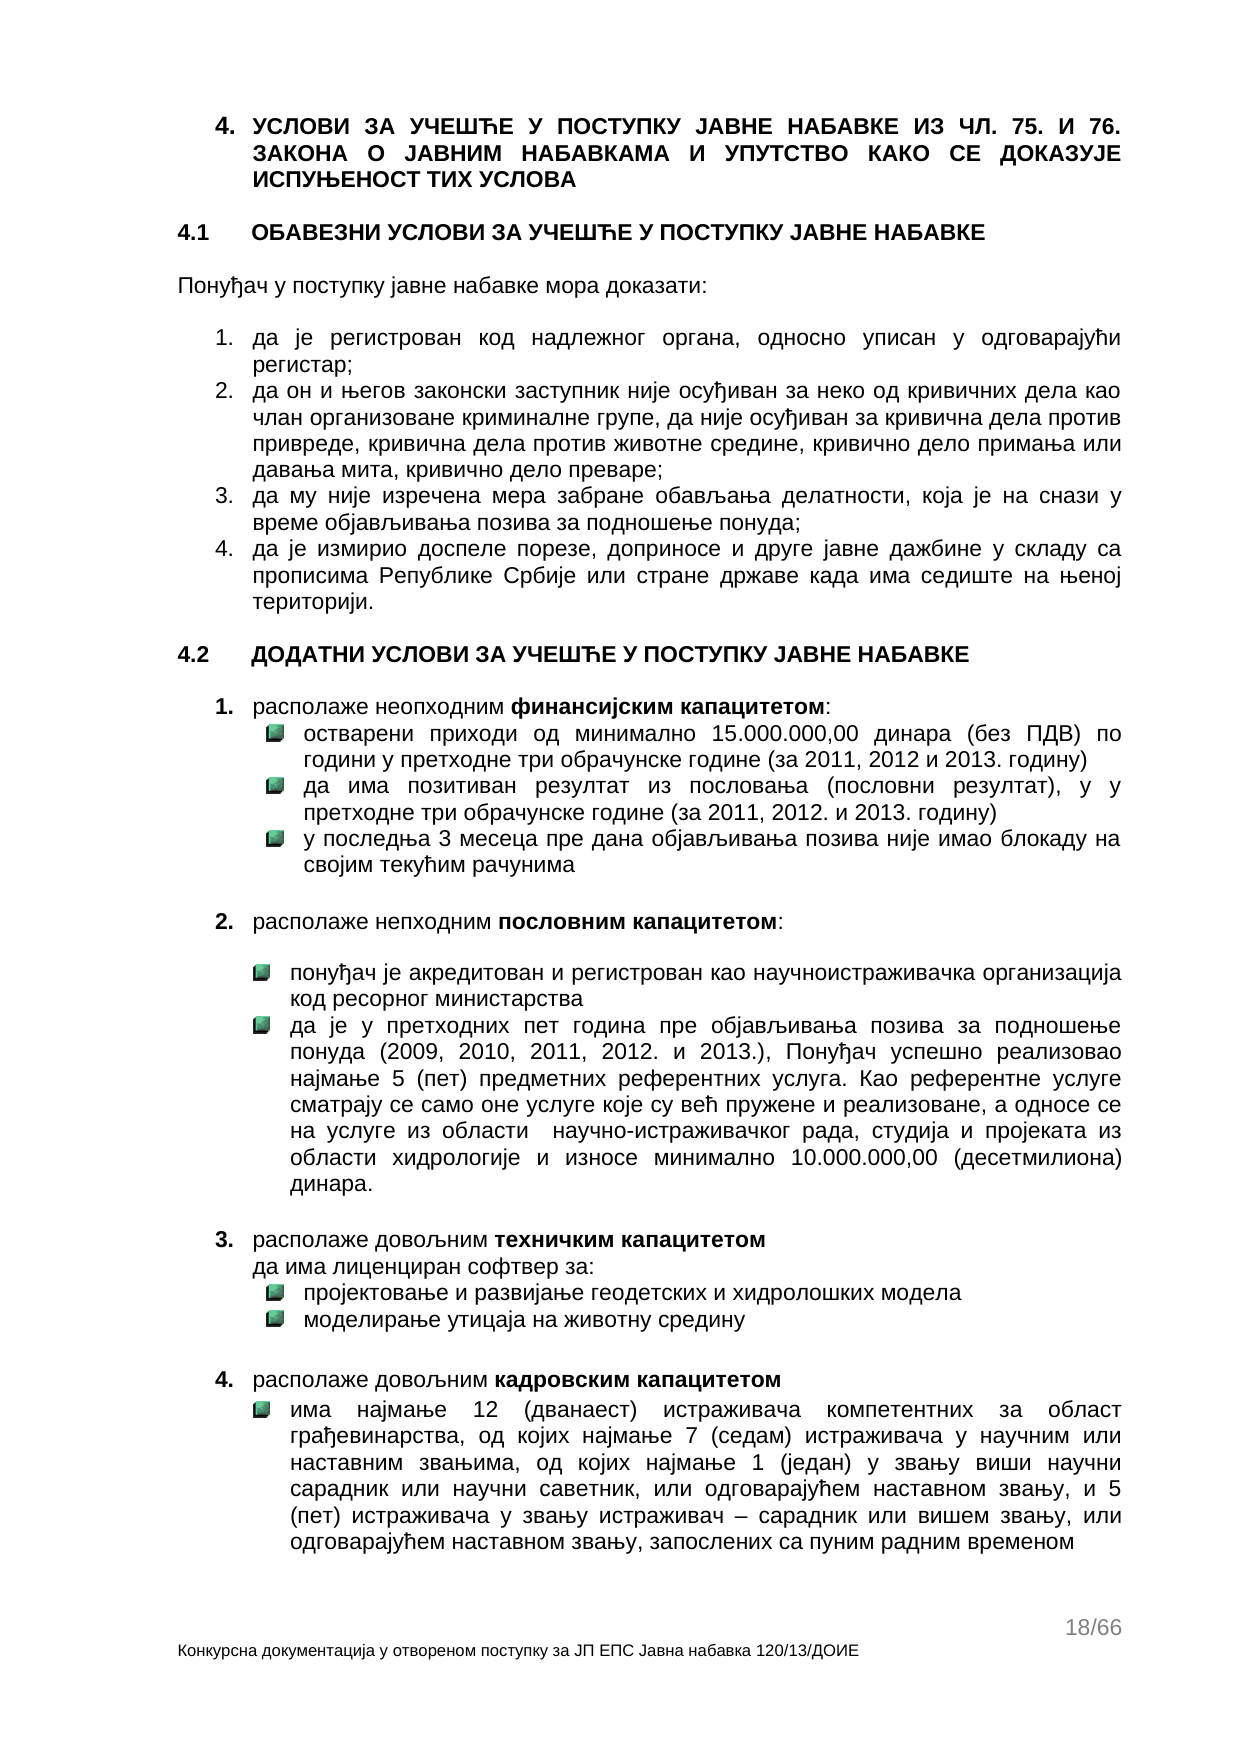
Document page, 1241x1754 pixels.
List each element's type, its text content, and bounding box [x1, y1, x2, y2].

list има најмање 12 (дванаест) истраживача компетентних за област грађевинарства, од којих најмање 7 (седам) истраживача у научним или наставним звањима, од којих најмање 1 (један) у звању виши научни сарадник или научни саветник, или одговарајућем наставном звању, и 5 (пет) истраживача у звању истраживач – сарадник или вишем звању, или одговарајућем наставном звању, запослених са пуним радним временом [252, 1396, 1122, 1554]
list да је регистрован код надлежног органа, односно уписан у одговарајући регистар; [215, 324, 1122, 377]
picture [266, 830, 284, 847]
list остварени приходи од минимално 15.000.000,00 динара (без ПДВ) по години у претходне три обрачунске године (за 2011, 2012 и 2013. годину) [266, 720, 1122, 772]
text 4.2 ДОДАТНИ УСЛОВИ ЗА УЧЕШЋЕ У ПОСТУПКУ ЈАВНЕ НАБАВКЕ [177, 641, 1122, 667]
list у последња 3 месеца пре дана објављивања позива није имао блокаду на својим текућим рачунима [266, 825, 1122, 878]
picture [266, 1284, 284, 1301]
list пројектовање и развијање геодетских и хидролошких модела [266, 1279, 1122, 1306]
list понуђач је акредитован и регистрован као научноистраживачка организација код ресорног министарства [252, 959, 1122, 1012]
list располаже довољним кадровским капацитетом [215, 1366, 1122, 1392]
subtitle УСЛОВИ ЗА УЧЕШЋЕ У ПОСТУПКУ ЈАВНЕ НАБАВКЕ ИЗ ЧЛ. 75. И 76. ЗАКОНА О ЈАВНИМ НАБАВКАМА И УПУТСТВО КАКО СЕ ДОКАЗУЈЕ ИСПУЊЕНОСТ ТИХ УСЛОВА [215, 111, 1122, 193]
list да има позитиван резултат из пословања (пословни резултат), у у претходне три обрачунске године (за 2011, 2012. и 2013. годину) [266, 772, 1122, 825]
picture [253, 1401, 270, 1418]
list да му није изречена мера забране обављања делатности, која је на снази у време објављивања позива за подношење понуда; [215, 482, 1122, 535]
list располаже неопходним финансијским капацитетом: [215, 693, 1122, 720]
list да је у претходних пет година пре објављивања позива за подношење понуда (2009, 2010, 2011, 2012. и 2013.), Понуђач успешно реализовао најмање 5 (пет) предметних референтних услуга. Као референтне услуге сматрају се само оне услуге које су већ пружене и реализоване, а односе се на услуге из области научно-истраживачког рада, студија и пројеката из области хидрологије и износе минимално 10.000.000,00 (десетмилиона) динара. [252, 1012, 1122, 1196]
list моделирање утицаја на животну средину [266, 1306, 1122, 1332]
list да је измирио доспеле порезе, доприносе и друге јавне дажбине у складу са прописима Републике Србије или стране државе када има седиште на њеној територији. [215, 535, 1122, 614]
list да он и његов законски заступник није осуђиван за неко од кривичних дела као члан организоване криминалне групе, да није осуђиван за кривична дела против привреде, кривична дела против животне средине, кривично дело примања или давања мита, кривично дело преваре; [215, 377, 1122, 482]
picture [253, 1016, 270, 1034]
text да има лиценциран софтвер за: [252, 1253, 1122, 1279]
picture [266, 724, 284, 742]
subtitle 4.1 ОБАВЕЗНИ УСЛОВИ ЗА УЧЕШЋЕ У ПОСТУПКУ ЈАВНЕ НАБАВКЕ [177, 219, 1122, 245]
list располаже непходним пословним капацитетом: [215, 908, 1122, 934]
picture [266, 1310, 284, 1327]
picture [266, 777, 284, 794]
picture [253, 964, 270, 981]
text Понуђач у поступку јавне набавке мора доказати: [177, 272, 1122, 298]
list располаже довољним техничким капацитетом [215, 1226, 1122, 1253]
